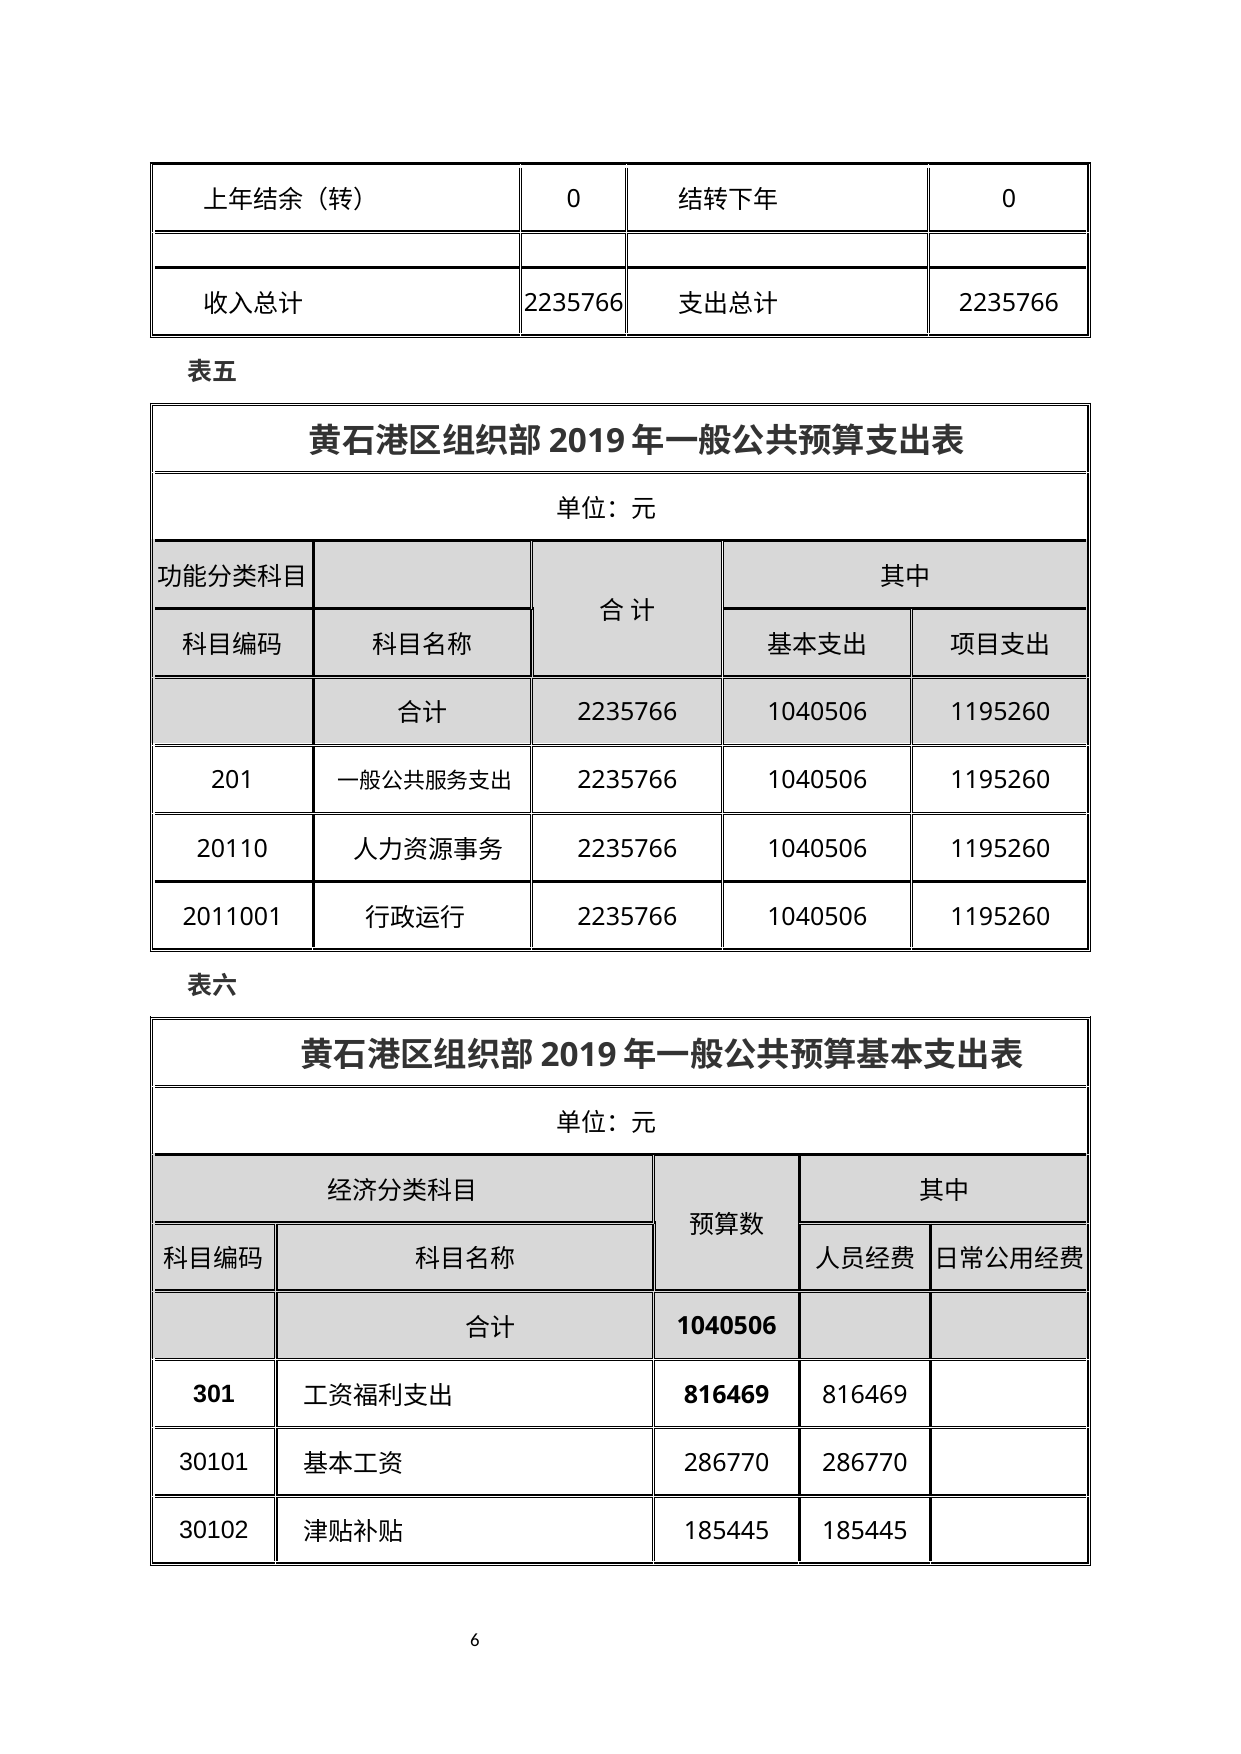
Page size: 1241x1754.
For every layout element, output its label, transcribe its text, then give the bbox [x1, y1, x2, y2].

table_cell 合计 [278, 1293, 652, 1358]
table_cell [153, 675, 312, 743]
table_cell 1040506 [724, 679, 910, 743]
table_cell 185445 [654, 1498, 799, 1562]
table_cell [153, 1289, 274, 1358]
table_cell 一般公共服务支出 [315, 747, 530, 812]
table_cell 人员经费 [801, 1225, 929, 1289]
table_cell 合 计 [533, 542, 721, 675]
table_cell 单位：元 [151, 1085, 1089, 1153]
table_cell 行政运行 [313, 883, 532, 948]
table_cell 2235766 [533, 679, 721, 743]
table_cell [930, 1426, 1089, 1494]
table_cell [801, 1293, 929, 1358]
table_cell [628, 234, 927, 266]
table_cell [930, 230, 1088, 266]
table_cell 0 [521, 165, 626, 230]
table_cell [930, 1494, 1088, 1562]
table_cell 支出总计 [626, 269, 929, 334]
table_cell 经济分类科目 [151, 1153, 652, 1221]
table_cell 2235766 [929, 266, 1087, 334]
table_cell 单位：元 [151, 471, 1089, 539]
table_cell 科目编码 [153, 607, 312, 675]
table_cell 基本工资 [278, 1429, 652, 1494]
table_cell 日常公用经费 [932, 1221, 1088, 1289]
table_cell 上年结余（转） [153, 165, 521, 230]
table_cell 科目名称 [315, 610, 530, 675]
table_cell 20110 [151, 812, 313, 880]
table_cell 1195260 [913, 675, 1088, 743]
table_cell 其中 [801, 1153, 1089, 1221]
table_cell 科目编码 [153, 1221, 274, 1289]
table_cell 1040506 [724, 747, 910, 812]
table_cell 1040506 [724, 815, 910, 880]
table_cell 30101 [151, 1426, 276, 1494]
table_cell [153, 230, 519, 266]
table_cell 1040506 [723, 883, 912, 948]
table_cell 津贴补贴 [276, 1498, 654, 1562]
table_cell 人力资源事务 [315, 815, 530, 880]
table_cell 功能分类科目 [153, 539, 312, 607]
table_cell 816469 [655, 1361, 798, 1426]
table_cell 1195260 [913, 744, 1088, 812]
table_cell 项目支出 [913, 607, 1087, 675]
table_cell [930, 1358, 1089, 1426]
table_cell 816469 [801, 1361, 929, 1426]
table_cell [315, 542, 530, 607]
table_cell 2235766 [532, 883, 722, 948]
table_cell 2011001 [153, 880, 313, 948]
table_cell 1195260 [912, 880, 1087, 948]
table_cell 201 [153, 744, 312, 812]
text 表六 [187, 952, 1053, 1016]
table_cell [522, 234, 625, 266]
table_cell 286770 [655, 1429, 798, 1494]
table_cell 301 [151, 1358, 276, 1426]
table_cell 0 [929, 165, 1087, 230]
table_cell 2235766 [521, 269, 626, 334]
table_cell 基本支出 [724, 610, 910, 675]
table_cell 1040506 [655, 1293, 798, 1358]
table_cell 2235766 [533, 815, 721, 880]
table_cell 30102 [153, 1494, 276, 1562]
table_cell 185445 [799, 1498, 930, 1562]
table_cell 收入总计 [153, 266, 521, 334]
table_cell 1195260 [912, 812, 1089, 880]
table_cell 其中 [724, 539, 1087, 607]
table_cell 合计 [315, 679, 530, 743]
table_cell 286770 [801, 1429, 929, 1494]
table_cell 2235766 [533, 747, 721, 812]
table_cell 结转下年 [626, 165, 929, 230]
text 表五 [187, 338, 1053, 402]
table_cell [932, 1289, 1088, 1358]
table_cell 预算数 [655, 1156, 798, 1289]
table_cell 科目名称 [278, 1225, 652, 1289]
table_cell 工资福利支出 [278, 1361, 652, 1426]
